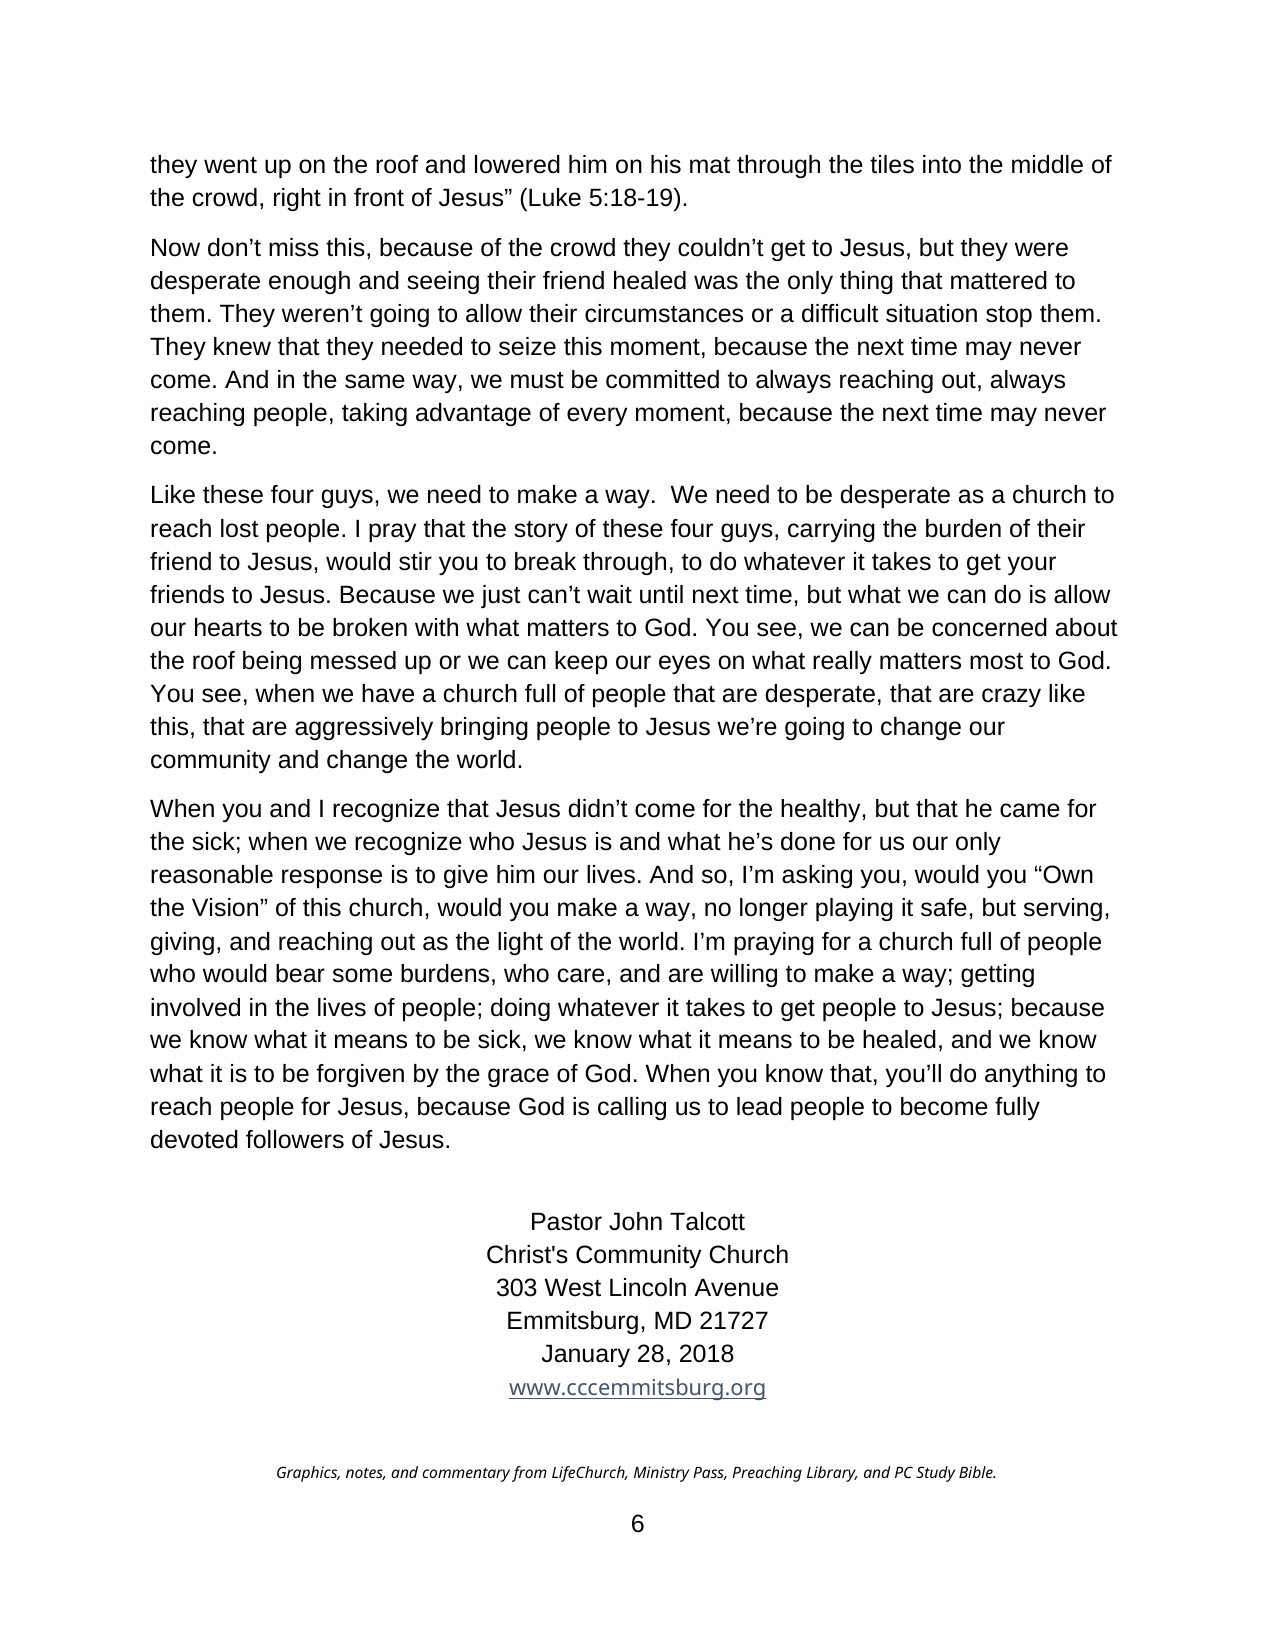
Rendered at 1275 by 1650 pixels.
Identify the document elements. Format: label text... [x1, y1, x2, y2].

text www.cccemmitsburg.org [150, 1372, 1125, 1402]
text When you and I recognize that Jesus didn’t come for the healthy, but that he came for the sick; when we recognize who Jesus is and what he’s done for us our only reasonable response is to give him our lives. And so, I’m asking you, would you “Own the Vision” of this church, would you make a way, no longer playing it safe, but serving, giving, and reaching out as the light of the world. I’m praying for a church full of people who would bear some burdens, who care, and are willing to make a way; getting involved in the lives of people; doing whatever it takes to get people to Jesus; because we know what it means to be sick, we know what it means to be healed, and we know what it is to be forgiven by the grace of God. When you know that, you’ll do anything to reach people for Jesus, because God is calling us to lead people to become fully devoted followers of Jesus. [150, 794, 1125, 1153]
text Pastor John Talcott [150, 1207, 1125, 1236]
text Now don’t miss this, because of the crowd they couldn’t get to Jesus, but they were desperate enough and seeing their friend healed was the only thing that mattered to them. They weren’t going to allow their circumstances or a difficult situation stop them. They knew that they needed to seize this moment, because the next time may never come. And in the same way, we must be committed to always reaching out, always reaching people, taking advantage of every moment, because the next time may never come. [150, 233, 1125, 459]
text Christ's Community Church [150, 1240, 1125, 1269]
text 303 West Lincoln Avenue [150, 1273, 1125, 1302]
text Emmitsburg, MD 21727 [150, 1306, 1125, 1335]
text January 28, 2018 [150, 1339, 1125, 1368]
text Like these four guys, we need to make a way. We need to be desperate as a church to reach lost people. I pray that the story of these four guys, carrying the burden of their friend to Jesus, would stir you to break through, to do whatever it takes to get your friends to Jesus. Because we just can’t wait until next time, but what we can do is allow our hearts to be broken with what matters to God. You see, we can be concerned about the roof being messed up or we can keep our eyes on what really matters most to God. You see, when we have a church full of people that are desperate, that are crazy like this, that are aggressively bringing people to Jesus we’re going to change our community and change the world. [150, 481, 1125, 773]
text Graphics, notes, and commentary from LifeChurch, Ministry Pass, Preaching Library, and PC Study Bible. [150, 1462, 1125, 1483]
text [150, 150, 1125, 212]
